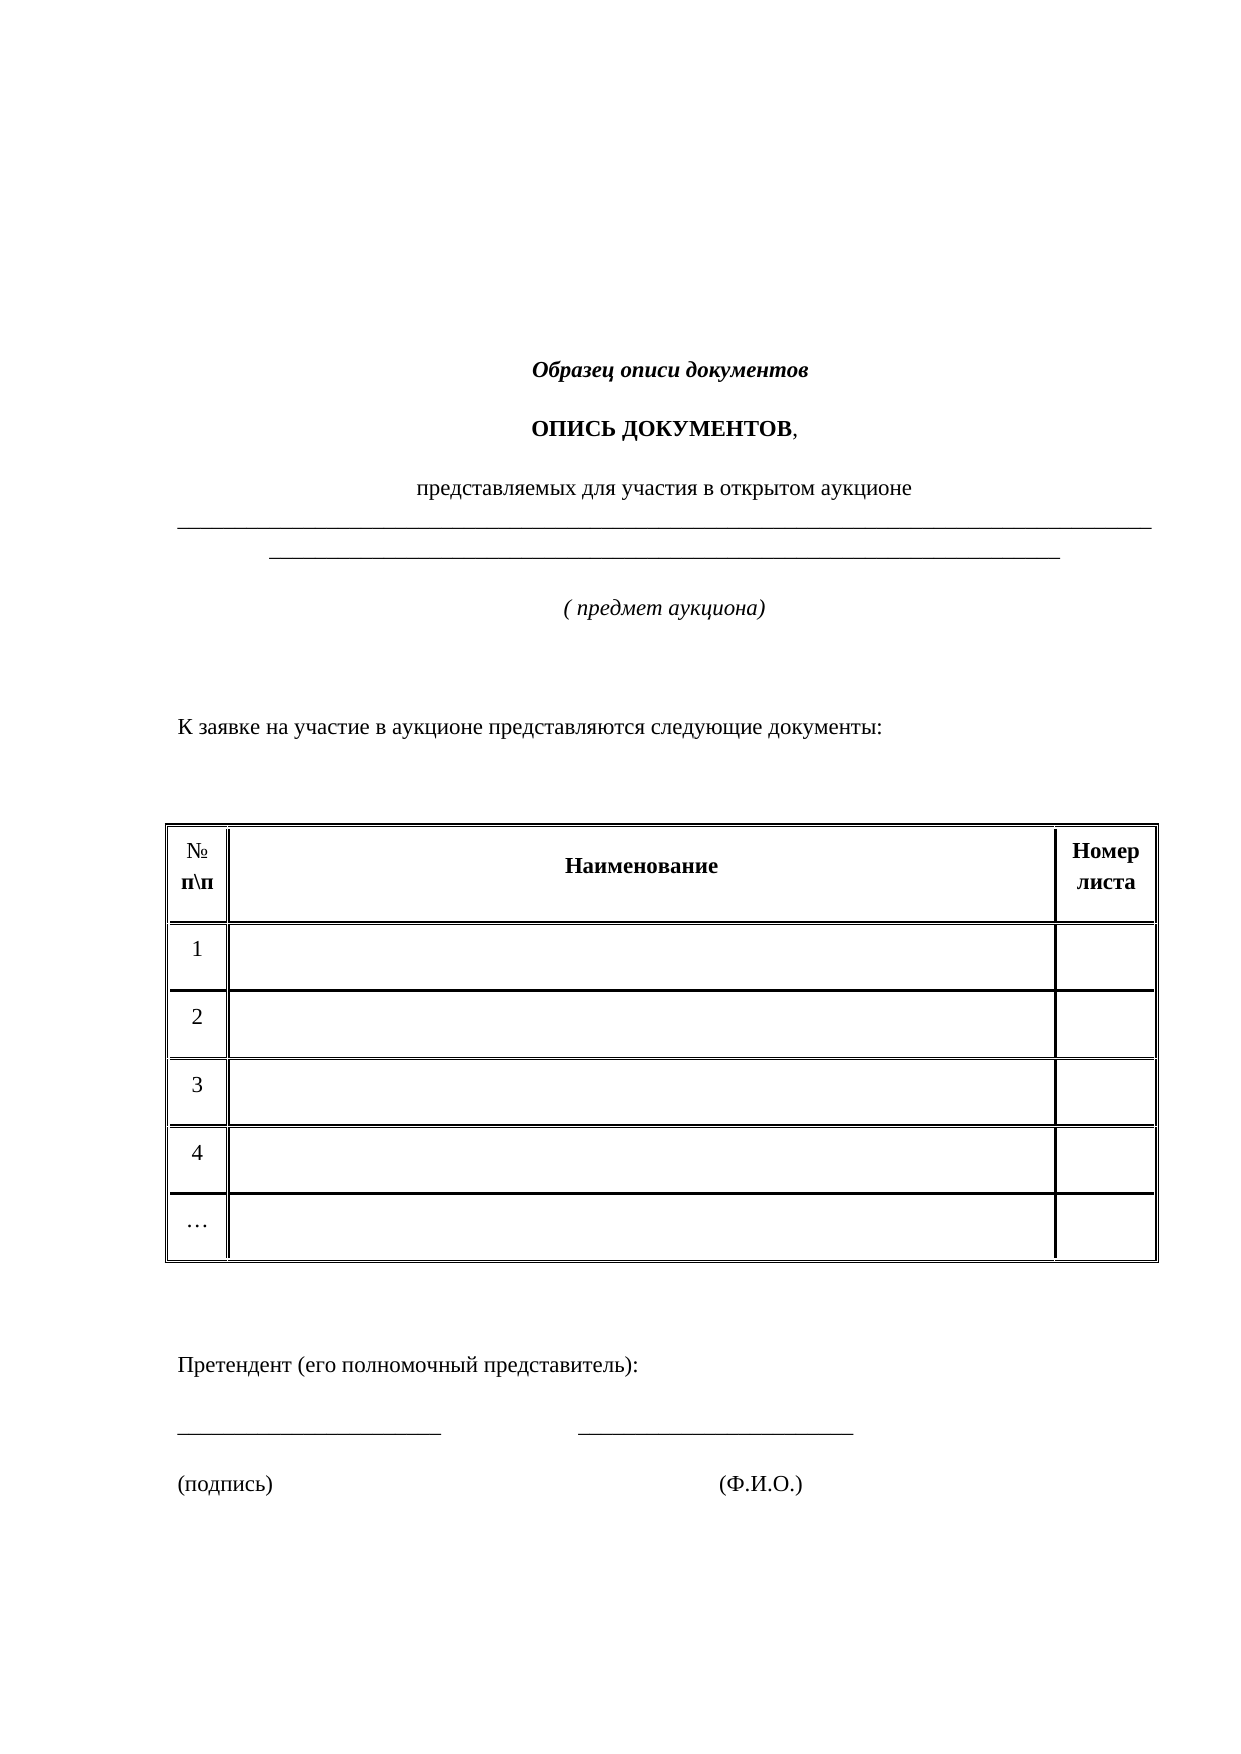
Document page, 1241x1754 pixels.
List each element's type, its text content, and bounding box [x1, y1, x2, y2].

table_cell 2 [168, 989, 226, 1057]
table_cell … [168, 1192, 228, 1260]
text К заявке на участие в аукционе представляются следующие документы: [177, 713, 1152, 739]
table_cell [230, 1060, 1054, 1124]
table_cell [1057, 1124, 1156, 1192]
table_cell [230, 925, 1054, 989]
text представляемых для участия в открытом аукционе __________________________________________________________________________________________________________________________________________________________ [177, 474, 1152, 528]
table_cell [230, 992, 1054, 1057]
text представляемых для участия в открытом аукционе __________________________________________________________________________________________________________________________________________________________ [177, 529, 1152, 561]
text ( предмет аукциона) [177, 594, 1152, 621]
table_header № п\п [168, 825, 228, 921]
table_cell [1055, 1192, 1155, 1260]
text Образец описи документов [177, 356, 1152, 382]
text Претендент (его полномочный представитель): [177, 1352, 1152, 1378]
table_cell 1 [168, 921, 226, 989]
table_cell [230, 1128, 1054, 1192]
table_header Наименование [228, 825, 1055, 921]
table_cell [1055, 1057, 1157, 1124]
text _______________________ ________________________ [177, 1411, 1152, 1437]
table_cell 4 [168, 1124, 226, 1192]
table_header Номер листа [1055, 827, 1155, 921]
table_cell [1057, 989, 1155, 1057]
text (подпись) (Ф.И.О.) [177, 1470, 1152, 1497]
table_cell [228, 1195, 1055, 1260]
table_cell 3 [166, 1057, 228, 1124]
table_cell [1057, 921, 1156, 989]
text ОПИСЬ ДОКУМЕНТОВ, [177, 415, 1152, 441]
